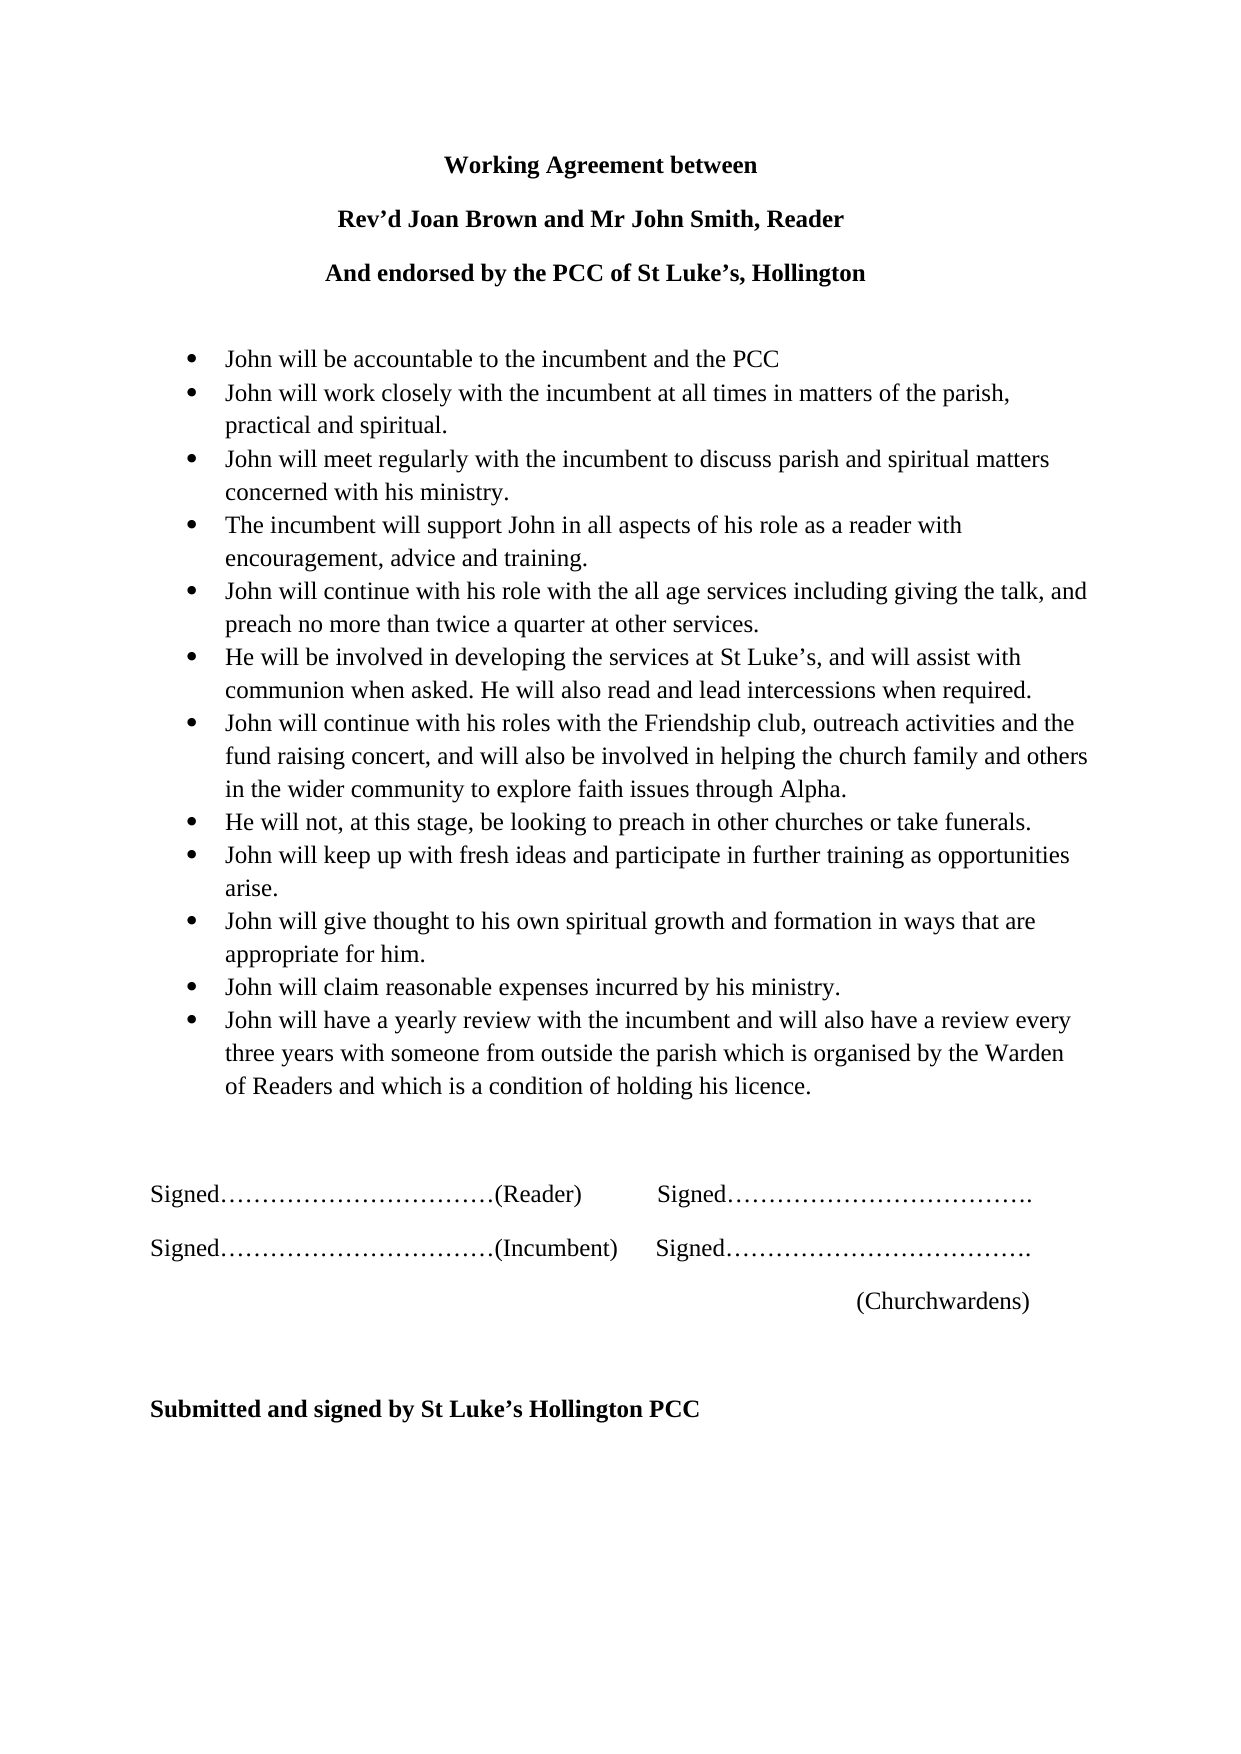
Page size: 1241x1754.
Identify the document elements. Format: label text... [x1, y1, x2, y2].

list John will give thought to his own spiritual growth and formation in ways that are appropriate for him. [187, 906, 1090, 968]
list The incumbent will support John in all aspects of his role as a reader with encouragement, advice and training. [187, 510, 1090, 571]
list John will work closely with the incumbent at all times in matters of the parish, practical and spiritual. [187, 378, 1090, 439]
list John will have a yearly review with the incumbent and will also have a review every three years with someone from outside the parish which is organised by the Warden of Readers and which is a condition of holding his licence. [187, 1005, 1090, 1100]
text Rev’d Joan Brown and Mr John Smith, Reader [150, 204, 1090, 233]
list John will meet regularly with the incumbent to discuss parish and spiritual matters concerned with his ministry. [187, 444, 1090, 505]
list John will continue with his role with the all age services including giving the talk, and preach no more than twice a quarter at other services. [187, 576, 1090, 637]
text Submitted and signed by St Luke’s Hollington PCC [150, 1394, 1090, 1423]
list He will be involved in developing the services at St Luke’s, and will assist with communion when asked. He will also read and lead intercessions when required. [187, 642, 1090, 703]
list John will keep up with fresh ideas and participate in further training as opportunities arise. [187, 840, 1090, 902]
list John will continue with his roles with the Friendship club, outreach activities and the fund raising concert, and will also be involved in helping the church family and others in the wider community to explore faith issues through Alpha. [187, 708, 1090, 803]
list John will claim reasonable expenses incurred by his ministry. [187, 972, 1090, 1001]
text And endorsed by the PCC of St Luke’s, Hollington [150, 258, 1090, 286]
text Signed……………………………(Incumbent) Signed………………………………. [150, 1233, 1090, 1261]
text Working Agreement between [150, 150, 1090, 179]
list John will be accountable to the incumbent and the PCC [187, 344, 1090, 373]
text Signed……………………………(Reader) Signed………………………………. [150, 1179, 1090, 1207]
text (Churchwardens) [150, 1286, 1090, 1315]
list He will not, at this stage, be looking to preach in other churches or take funerals. [187, 807, 1090, 836]
